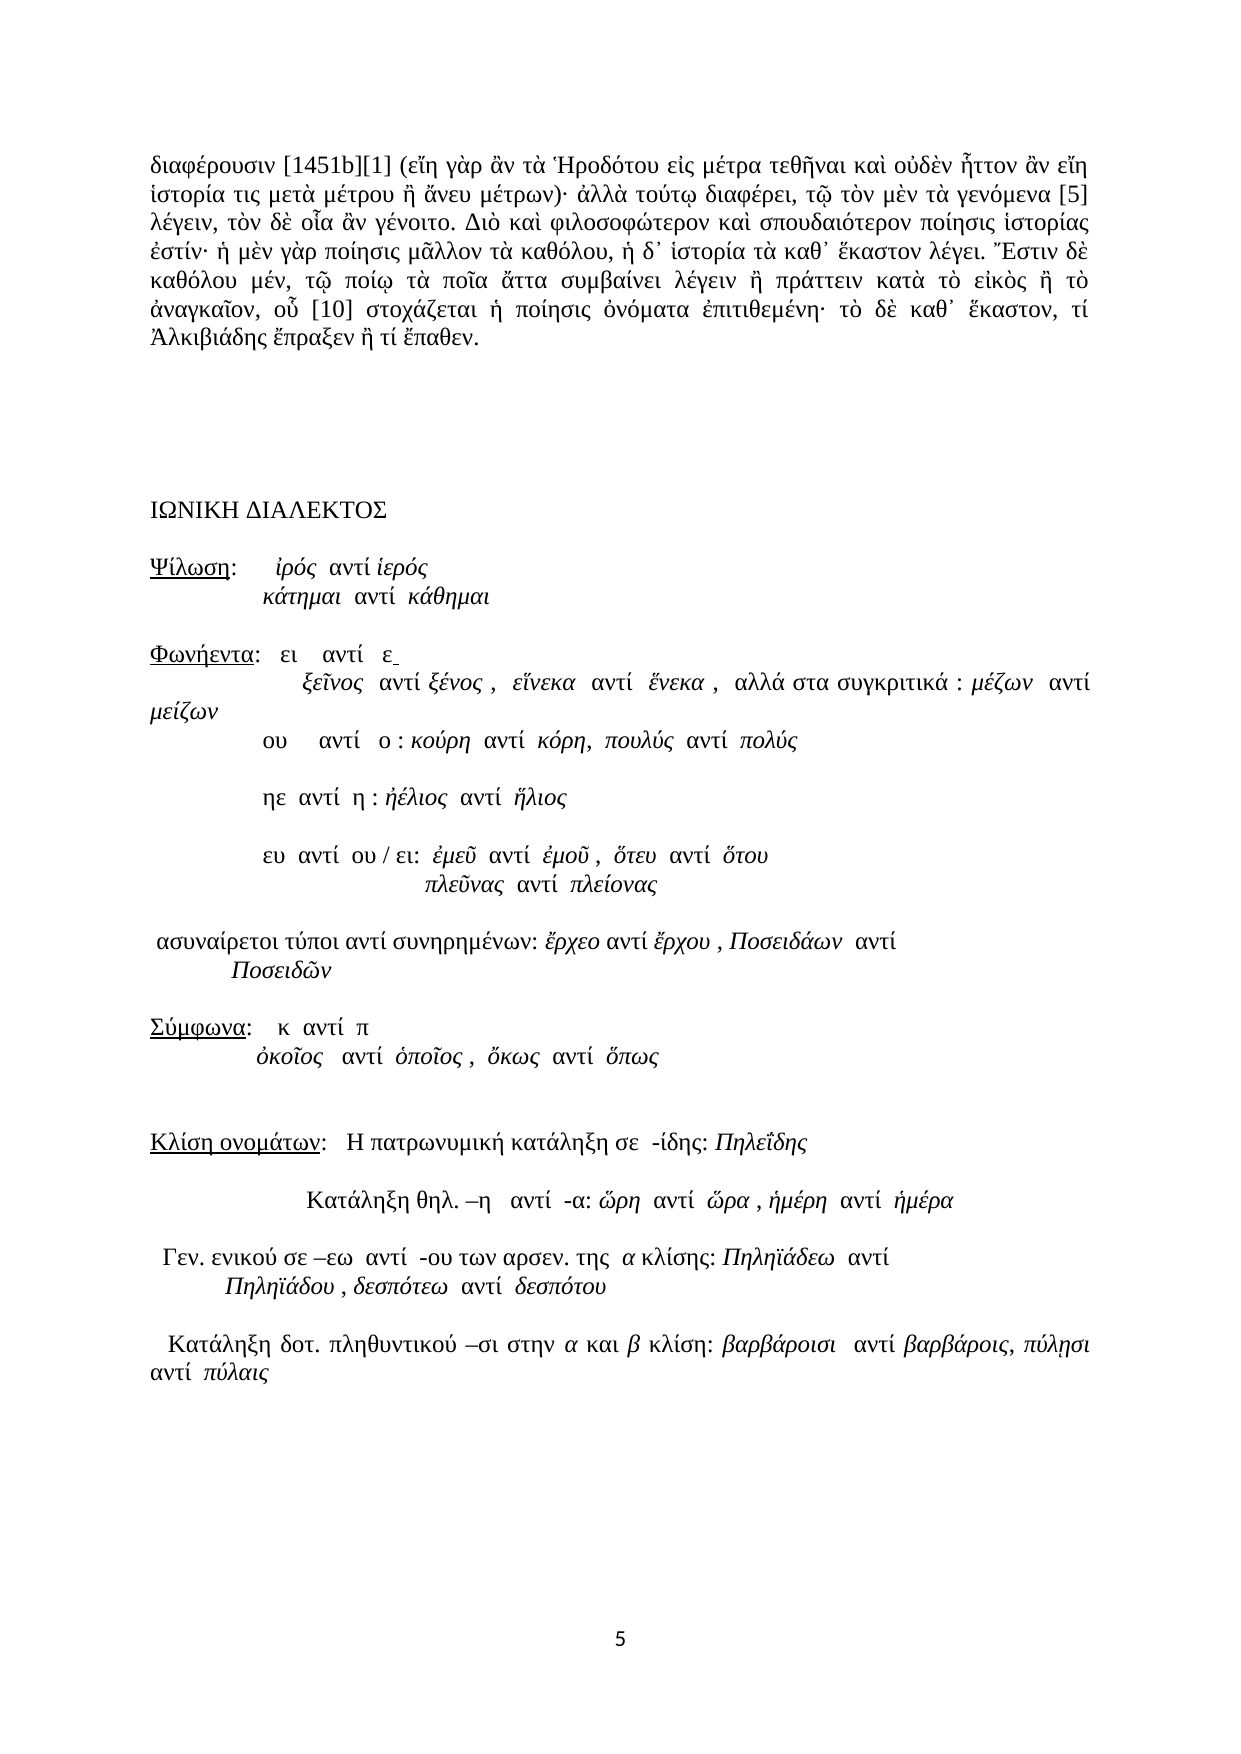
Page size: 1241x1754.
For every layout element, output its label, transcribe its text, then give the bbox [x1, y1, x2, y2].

text Κλίση ονομάτων: Η πατρωνυμική κατάληξη σε -ίδης: Πηλεΐδης [150, 1127, 1090, 1156]
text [150, 150, 1090, 351]
text Ποσειδῶν [150, 955, 1090, 984]
text κάτημαι αντί κάθημαι [150, 581, 1090, 610]
text Γεν. ενικού σε –εω αντί -ου των αρσεν. της α κλίσης: Πηληϊάδεω αντί [150, 1242, 1090, 1271]
text Κατάληξη θηλ. –η αντί -α: ὥρη αντί ὥρα , ἡμέρη αντί ἡμέρα [150, 1185, 1090, 1214]
text ασυναίρετοι τύποι αντί συνηρημένων: ἔρχεο αντί ἔρχου , Ποσειδάων αντί [150, 926, 1090, 955]
text ου αντί ο : κούρη αντί κόρη, πουλύς αντί πολύς [150, 725, 1090, 754]
text ηε αντί η : ἠέλιος αντί ἥλιος [150, 782, 1090, 811]
text πλεῦνας αντί πλείονας [150, 869, 1090, 897]
text Πηληϊάδου , δεσπότεω αντί δεσπότου [150, 1271, 1090, 1300]
text ευ αντί ου / ει: ἐμεῦ αντί ἐμοῦ , ὅτευ αντί ὅτου [150, 840, 1090, 869]
text ξεῖνος αντί ξένος , εἵνεκα αντί ἕνεκα , αλλά στα συγκριτικά : μέζων αντί μείζων [150, 667, 1090, 725]
text Κατάληξη δοτ. πληθυντικού –σι στην α και β κλίση: βαρβάροισι αντί βαρβάροις, πύλῃσι αντί πύλαις [150, 1329, 1090, 1386]
text Σύμφωνα: κ αντί π [150, 1012, 1090, 1041]
text Φωνήεντα: ει αντί ε [150, 639, 1090, 667]
text Ψίλωση: ἰρός αντί ἱερός [150, 552, 1090, 581]
text ΙΩΝΙΚΗ ΔΙΑΛΕΚΤΟΣ [150, 495, 1090, 524]
text ὀκοῖος αντί ὁποῖος , ὄκως αντί ὅπως [150, 1041, 1090, 1070]
